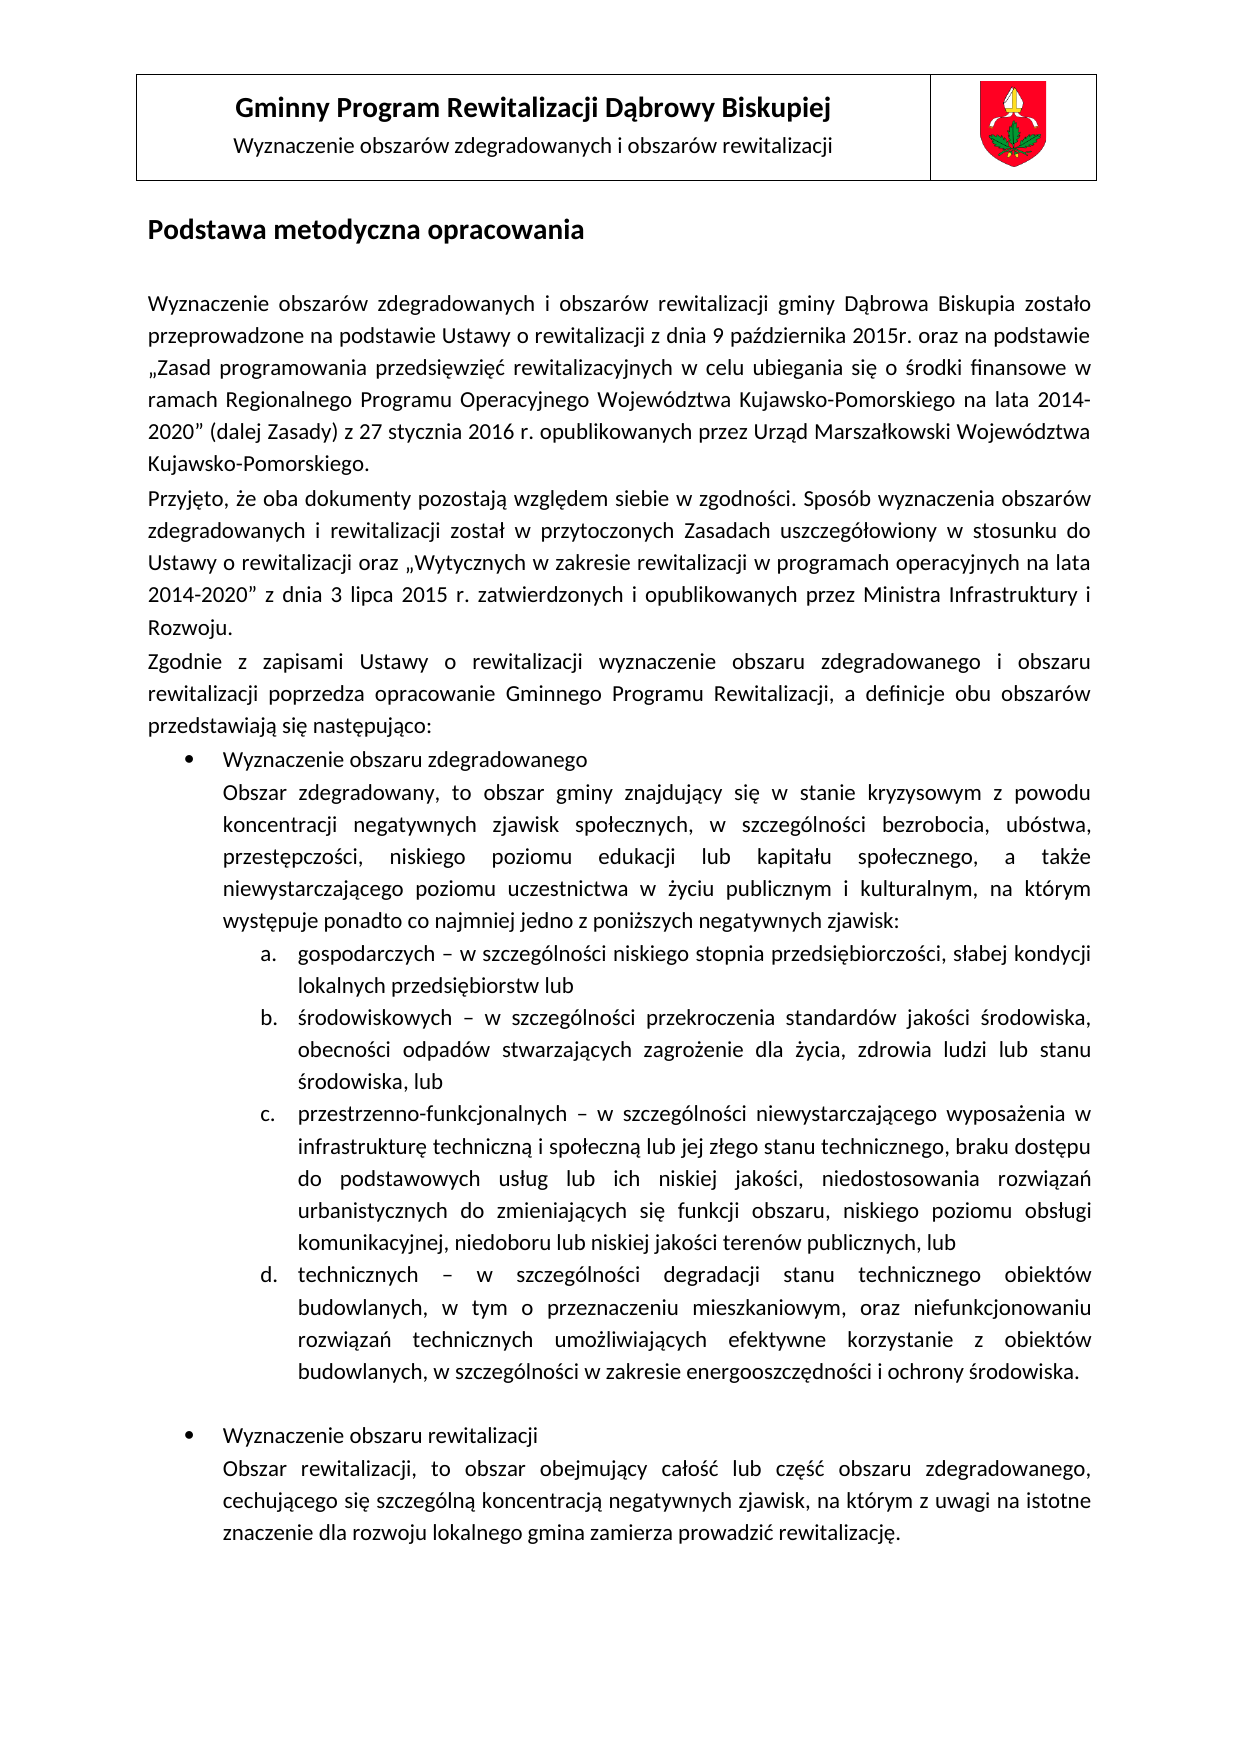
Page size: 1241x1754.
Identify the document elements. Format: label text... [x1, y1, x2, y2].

text Podstawa metodyczna opracowania [148, 211, 1093, 247]
text Wyznaczenie obszarów zdegradowanych i obszarów rewitalizacji gminy Dąbrowa Biskupia zostało przeprowadzone na podstawie Ustawy o rewitalizacji z dnia 9 października 2015r. oraz na podstawie „Zasad programowania przedsięwzięć rewitalizacyjnych w celu ubiegania się o środki finansowe w ramach Regionalnego Programu Operacyjnego Województwa Kujawsko-Pomorskiego na lata 2014-2020” (dalej Zasady) z 27 stycznia 2016 r. opublikowanych przez Urząd Marszałkowski Województwa Kujawsko-Pomorskiego. [148, 289, 1093, 478]
list technicznych – w szczególności degradacji stanu technicznego obiektów budowlanych, w tym o przeznaczeniu mieszkaniowym, oraz niefunkcjonowaniu rozwiązań technicznych umożliwiających efektywne korzystanie z obiektów budowlanych, w szczególności w zakresie energooszczędności i ochrony środowiska. [260, 1261, 1093, 1385]
text Przyjęto, że oba dokumenty pozostają względem siebie w zgodności. Sposób wyznaczenia obszarów zdegradowanych i rewitalizacji został w przytoczonych Zasadach uszczegółowiony w stosunku do Ustawy o rewitalizacji oraz „Wytycznych w zakresie rewitalizacji w programach operacyjnych na lata 2014-2020” z dnia 3 lipca 2015 r. zatwierdzonych i opublikowanych przez Ministra Infrastruktury i Rozwoju. [148, 484, 1093, 641]
picture [980, 81, 1047, 167]
list Obszar zdegradowany, to obszar gminy znajdujący się w stanie kryzysowym z powodu koncentracji negatywnych zjawisk społecznych, w szczególności bezrobocia, ubóstwa, przestępczości, niskiego poziomu edukacji lub kapitału społecznego, a także niewystarczającego poziomu uczestnictwa w życiu publicznym i kulturalnym, na którym występuje ponadto co najmniej jedno z poniższych negatywnych zjawisk: [223, 778, 1093, 934]
list przestrzenno-funkcjonalnych – w szczególności niewystarczającego wyposażenia w infrastrukturę techniczną i społeczną lub jej złego stanu technicznego, braku dostępu do podstawowych usług lub ich niskiej jakości, niedostosowania rozwiązań urbanistycznych do zmieniających się funkcji obszaru, niskiego poziomu obsługi komunikacyjnej, niedoboru lub niskiej jakości terenów publicznych, lub [260, 1099, 1093, 1256]
list środowiskowych – w szczególności przekroczenia standardów jakości środowiska, obecności odpadów stwarzających zagrożenie dla życia, zdrowia ludzi lub stanu środowiska, lub [260, 1003, 1093, 1095]
list gospodarczych – w szczególności niskiego stopnia przedsiębiorczości, słabej kondycji lokalnych przedsiębiorstw lub [260, 939, 1093, 999]
list Wyznaczenie obszaru rewitalizacji [185, 1421, 1093, 1449]
list Obszar rewitalizacji, to obszar obejmujący całość lub część obszaru zdegradowanego, cechującego się szczególną koncentracją negatywnych zjawisk, na którym z uwagi na istotne znaczenie dla rozwoju lokalnego gmina zamierza prowadzić rewitalizację. [223, 1454, 1093, 1546]
text Zgodnie z zapisami Ustawy o rewitalizacji wyznaczenie obszaru zdegradowanego i obszaru rewitalizacji poprzedza opracowanie Gminnego Programu Rewitalizacji, a definicje obu obszarów przedstawiają się następująco: [148, 647, 1093, 739]
list Wyznaczenie obszaru zdegradowanego [185, 746, 1093, 773]
